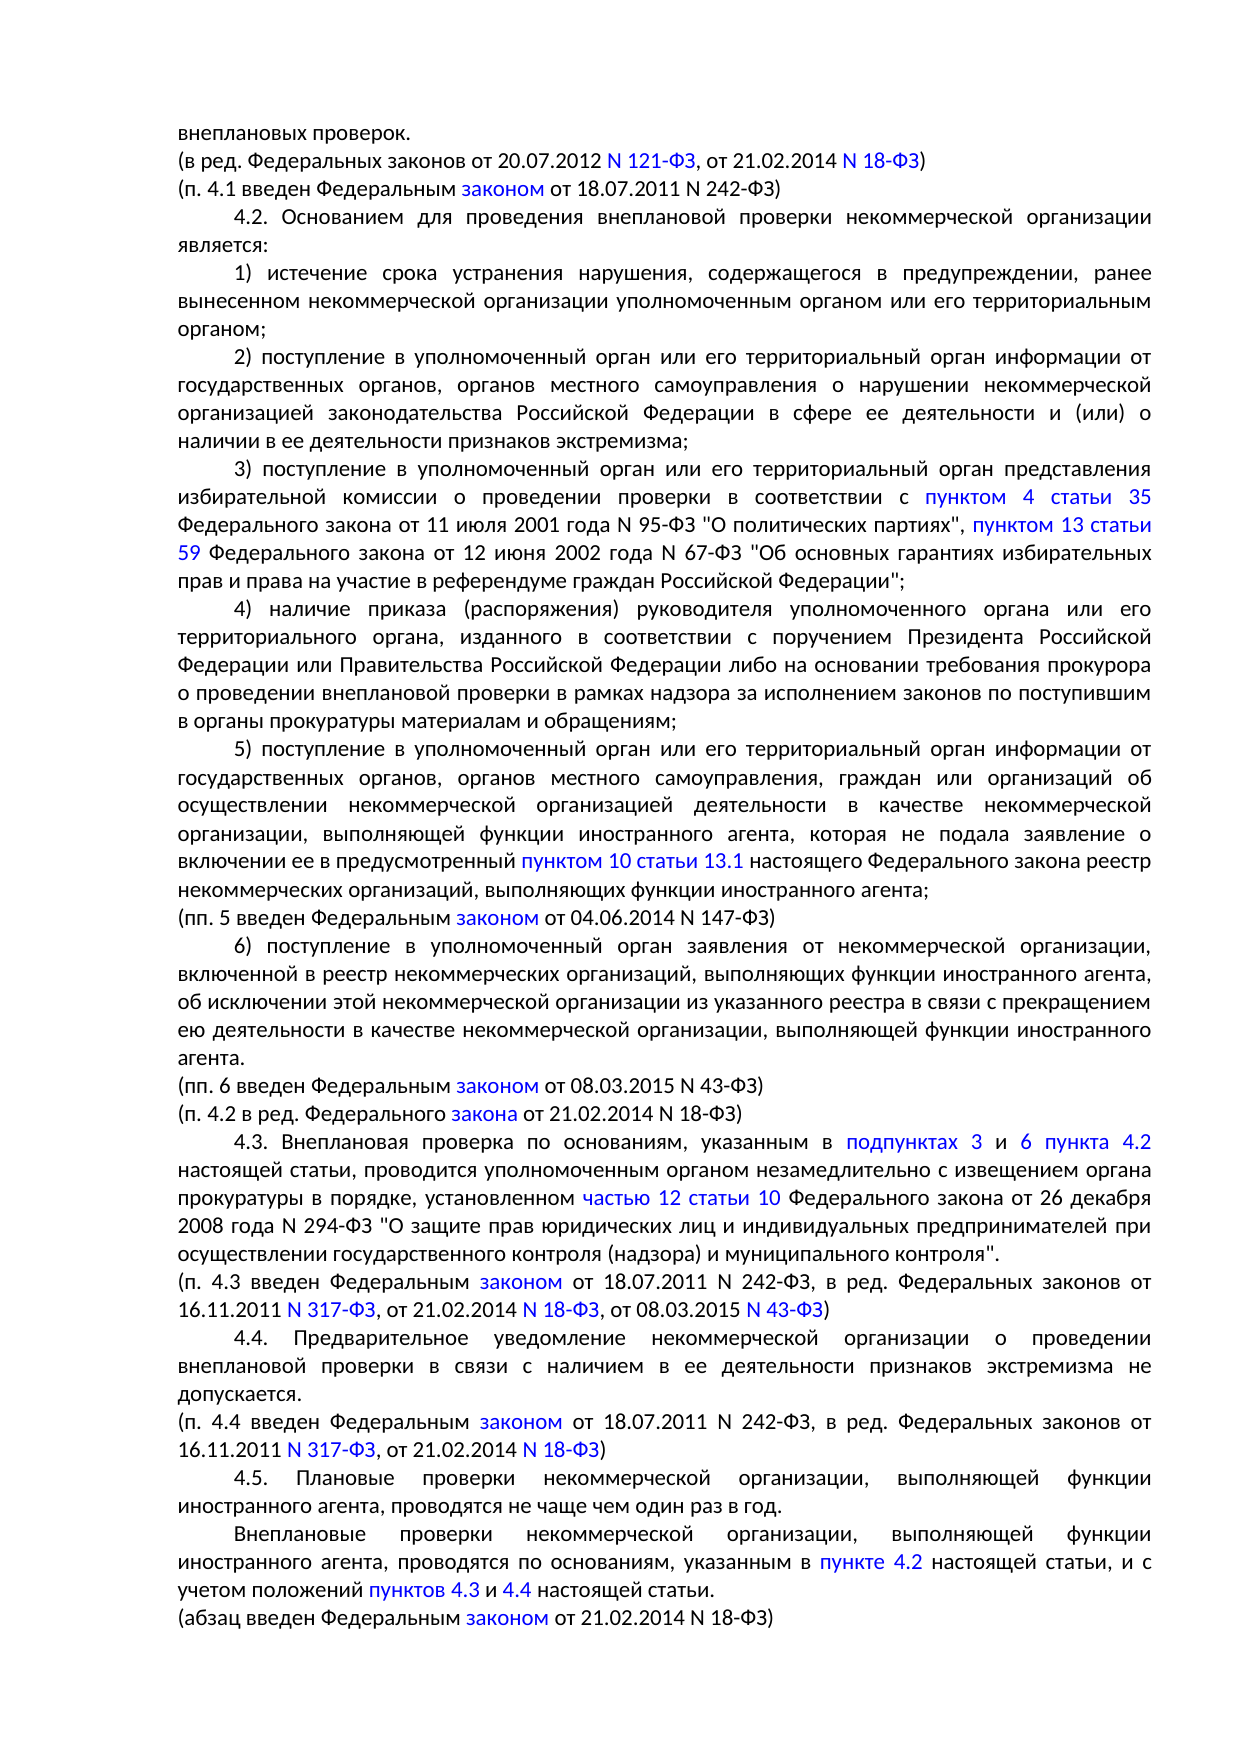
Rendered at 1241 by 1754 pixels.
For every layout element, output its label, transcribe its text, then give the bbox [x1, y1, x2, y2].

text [177, 118, 1152, 146]
text 4.5. Плановые проверки некоммерческой организации, выполняющей функции иностранного агента, проводятся не чаще чем один раз в год. [177, 1463, 1152, 1519]
text 5) поступление в уполномоченный орган или его территориальный орган информации от государственных органов, органов местного самоуправления, граждан или организаций об осуществлении некоммерческой организацией деятельности в качестве некоммерческой организации, выполняющей функции иностранного агента, которая не подала заявление о включении ее в предусмотренный пунктом 10 статьи 13.1 настоящего Федерального закона реестр некоммерческих организаций, выполняющих функции иностранного агента; [177, 734, 1152, 903]
text 1) истечение срока устранения нарушения, содержащегося в предупреждении, ранее вынесенном некоммерческой организации уполномоченным органом или его территориальным органом; [177, 258, 1152, 342]
text 4) наличие приказа (распоряжения) руководителя уполномоченного органа или его территориального органа, изданного в соответствии с поручением Президента Российской Федерации или Правительства Российской Федерации либо на основании требования прокурора о проведении внеплановой проверки в рамках надзора за исполнением законов по поступившим в органы прокуратуры материалам и обращениям; [177, 594, 1152, 734]
text (п. 4.1 введен Федеральным законом от 18.07.2011 N 242-ФЗ) [177, 174, 1152, 202]
text (п. 4.2 в ред. Федерального закона от 21.02.2014 N 18-ФЗ) [177, 1099, 1152, 1127]
text (пп. 5 введен Федеральным законом от 04.06.2014 N 147-ФЗ) [177, 903, 1152, 931]
text 4.2. Основанием для проведения внеплановой проверки некоммерческой организации является: [177, 202, 1152, 258]
text 4.3. Внеплановая проверка по основаниям, указанным в подпунктах 3 и 6 пункта 4.2 настоящей статьи, проводится уполномоченным органом незамедлительно с извещением органа прокуратуры в порядке, установленном частью 12 статьи 10 Федерального закона от 26 декабря 2008 года N 294-ФЗ "О защите прав юридических лиц и индивидуальных предпринимателей при осуществлении государственного контроля (надзора) и муниципального контроля". [177, 1127, 1152, 1267]
text 2) поступление в уполномоченный орган или его территориальный орган информации от государственных органов, органов местного самоуправления о нарушении некоммерческой организацией законодательства Российской Федерации в сфере ее деятельности и (или) о наличии в ее деятельности признаков экстремизма; [177, 342, 1152, 454]
text (абзац введен Федеральным законом от 21.02.2014 N 18-ФЗ) [177, 1603, 1152, 1631]
text 6) поступление в уполномоченный орган заявления от некоммерческой организации, включенной в реестр некоммерческих организаций, выполняющих функции иностранного агента, об исключении этой некоммерческой организации из указанного реестра в связи с прекращением ею деятельности в качестве некоммерческой организации, выполняющей функции иностранного агента. [177, 931, 1152, 1071]
text 3) поступление в уполномоченный орган или его территориальный орган представления избирательной комиссии о проведении проверки в соответствии с пунктом 4 статьи 35 Федерального закона от 11 июля 2001 года N 95-ФЗ "О политических партиях", пунктом 13 статьи 59 Федерального закона от 12 июня 2002 года N 67-ФЗ "Об основных гарантиях избирательных прав и права на участие в референдуме граждан Российской Федерации"; [177, 454, 1152, 594]
text Внеплановые проверки некоммерческой организации, выполняющей функции иностранного агента, проводятся по основаниям, указанным в пункте 4.2 настоящей статьи, и с учетом положений пунктов 4.3 и 4.4 настоящей статьи. [177, 1519, 1152, 1603]
text (п. 4.3 введен Федеральным законом от 18.07.2011 N 242-ФЗ, в ред. Федеральных законов от 16.11.2011 N 317-ФЗ, от 21.02.2014 N 18-ФЗ, от 08.03.2015 N 43-ФЗ) [177, 1267, 1152, 1323]
text 4.4. Предварительное уведомление некоммерческой организации о проведении внеплановой проверки в связи с наличием в ее деятельности признаков экстремизма не допускается. [177, 1323, 1152, 1407]
text (пп. 6 введен Федеральным законом от 08.03.2015 N 43-ФЗ) [177, 1071, 1152, 1099]
text (п. 4.4 введен Федеральным законом от 18.07.2011 N 242-ФЗ, в ред. Федеральных законов от 16.11.2011 N 317-ФЗ, от 21.02.2014 N 18-ФЗ) [177, 1407, 1152, 1463]
text (в ред. Федеральных законов от 20.07.2012 N 121-ФЗ, от 21.02.2014 N 18-ФЗ) [177, 146, 1152, 174]
